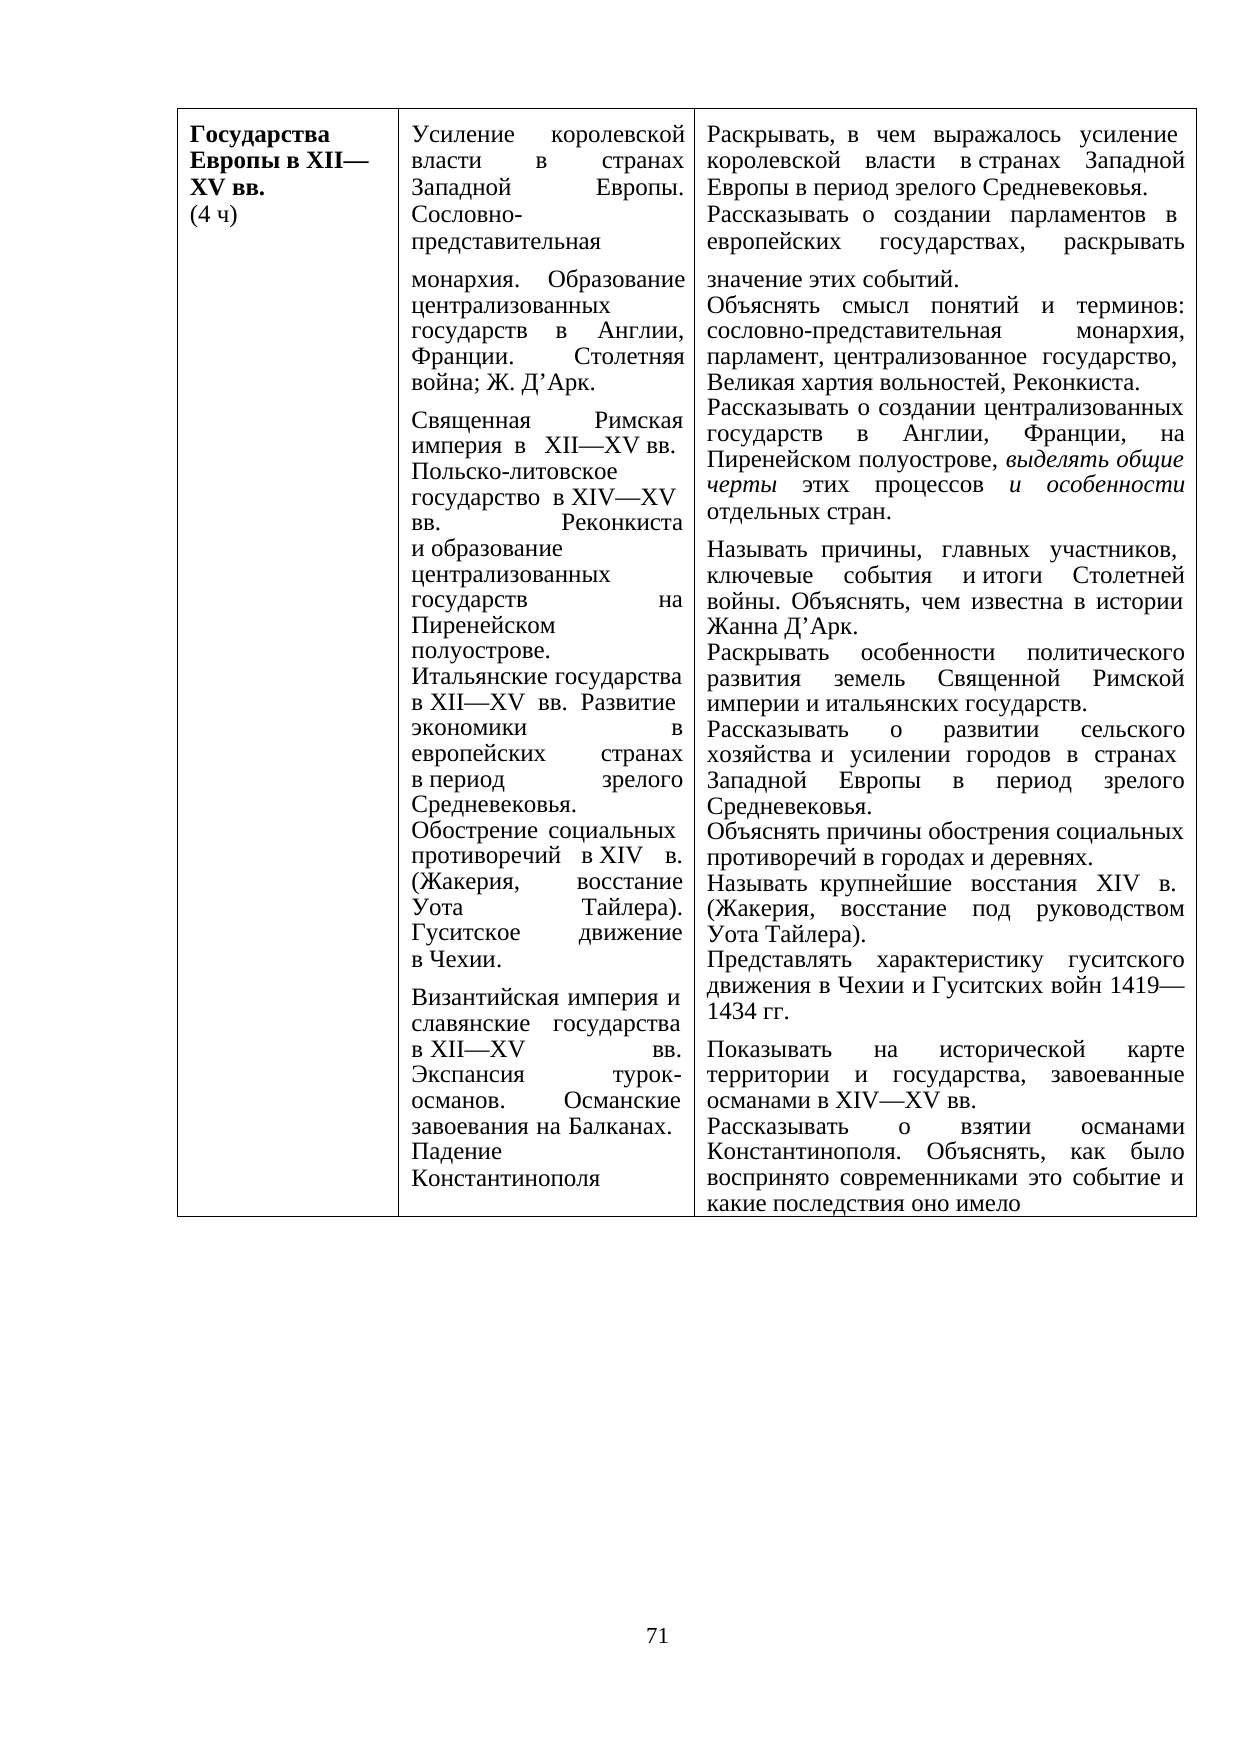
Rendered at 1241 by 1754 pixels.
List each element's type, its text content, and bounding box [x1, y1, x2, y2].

table_cell Государства Европы в XII— XV вв. (4 ч) [178, 109, 398, 1216]
table_cell Усиление королевской власти в странах Западной Европы. Сословно- представительная монархия. Образование централизованных государств в Англии, Франции. Столетняя война; Ж. Д’Арк. Священная Римская империя в ХII—ХV вв. Польско-литовское государство в XIV—XV вв. Реконкиста и образование централизованных государств на Пиренейском полуострове. Итальянские государства в XII—XV вв. Развитие экономики в европейских странах в период зрелого Средневековья. Обострение социальных противоречий в ХIV в. (Жакерия, восстание Уота Тайлера). Гуситское движение в Чехии. Византийская империя и славянские государства в XII—XV вв. Экспансия турок- османов. Османские завоевания на Балканах. Падение Константинополя [399, 109, 694, 1216]
table_cell Раскрывать, в чем выражалось усиление королевской власти в странах Западной Европы в период зрелого Средневековья. Рассказывать о создании парламентов в европейских государствах, раскрывать значение этих событий. Объяснять смысл понятий и терминов: сословно-представительная монархия, парламент, централизованное государство, Великая хартия вольностей, Реконкиста. Рассказывать о создании централизованных государств в Англии, Франции, на Пиренейском полуострове, выделять общие черты этих процессов и особенности отдельных стран. Называть причины, главных участников, ключевые события и итоги Столетней войны. Объяснять, чем известна в истории Жанна Д’Арк. Раскрывать особенности политического развития земель Священной Римской империи и итальянских государств. Рассказывать о развитии сельского хозяйства и усилении городов в странах Западной Европы в период зрелого Средневековья. Объяснять причины обострения социальных противоречий в городах и деревнях. Называть крупнейшие восстания XIV в. (Жакерия, восстание под руководством Уота Тайлера). Представлять характеристику гуситского движения в Чехии и Гуситских войн 1419— 1434 гг. Показывать на исторической карте территории и государства, завоеванные османами в XIV—XV вв. Рассказывать о взятии османами Константинополя. Объяснять, как было воспринято современниками это событие и какие последствия оно имело [695, 109, 1196, 1216]
